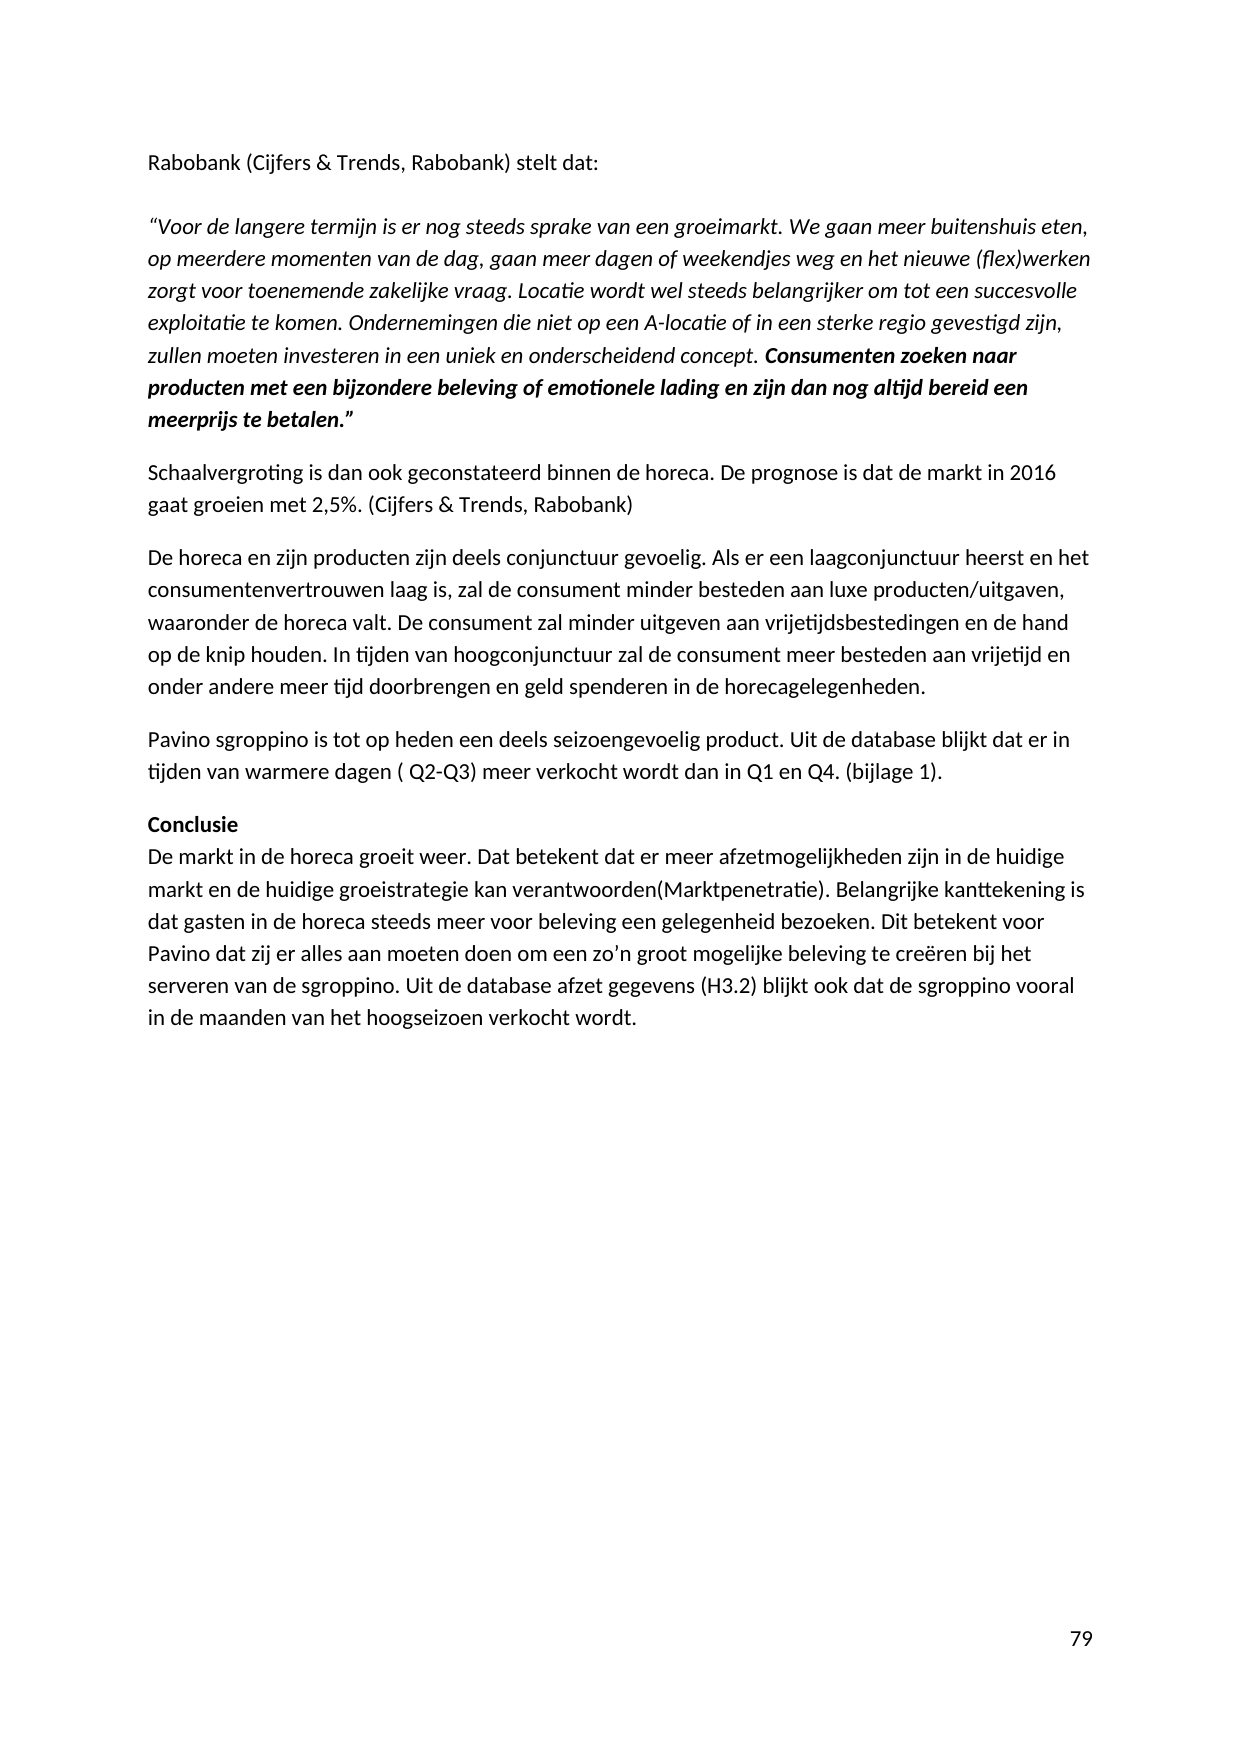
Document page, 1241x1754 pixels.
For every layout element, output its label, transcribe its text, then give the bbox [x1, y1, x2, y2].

text Pavino sgroppino is tot op heden een deels seizoengevoelig product. Uit de database blijkt dat er in tijden van warmere dagen ( Q2-Q3) meer verkocht wordt dan in Q1 en Q4. (bijlage 1). [148, 725, 1093, 785]
text Rabobank (Cijfers & Trends, Rabobank) stelt dat: “Voor de langere termijn is er nog steeds sprake van een groeimarkt. We gaan meer buitenshuis eten, op meerdere momenten van de dag, gaan meer dagen of weekendjes weg en het nieuwe (flex)werken zorgt voor toenemende zakelijke vraag. Locatie wordt wel steeds belangrijker om tot een succesvolle exploitatie te komen. Ondernemingen die niet op een A-locatie of in een sterke regio gevestigd zijn, zullen moeten investeren in een uniek en onderscheidend concept. Consumenten zoeken naar producten met een bijzondere beleving of emotionele lading en zijn dan nog altijd bereid een meerprijs te betalen.” [148, 148, 1093, 433]
text Conclusie De markt in de horeca groeit weer. Dat betekent dat er meer afzetmogelijkheden zijn in de huidige markt en de huidige groeistrategie kan verantwoorden(Marktpenetratie). Belangrijke kanttekening is dat gasten in de horeca steeds meer voor beleving een gelegenheid bezoeken. Dit betekent voor Pavino dat zij er alles aan moeten doen om een zo’n groot mogelijke beleving te creëren bij het serveren van de sgroppino. Uit de database afzet gegevens (H3.2) blijkt ook dat de sgroppino vooral in de maanden van het hoogseizoen verkocht wordt. [148, 810, 1093, 1031]
text De horeca en zijn producten zijn deels conjunctuur gevoelig. Als er een laagconjunctuur heerst en het consumentenvertrouwen laag is, zal de consument minder besteden aan luxe producten/uitgaven, waaronder de horeca valt. De consument zal minder uitgeven aan vrijetijdsbestedingen en de hand op de knip houden. In tijden van hoogconjunctuur zal de consument meer besteden aan vrijetijd en onder andere meer tijd doorbrengen en geld spenderen in de horecagelegenheden. [148, 543, 1093, 700]
text Schaalvergroting is dan ook geconstateerd binnen de horeca. De prognose is dat de markt in 2016 gaat groeien met 2,5%. (Cijfers & Trends, Rabobank) [148, 458, 1093, 518]
